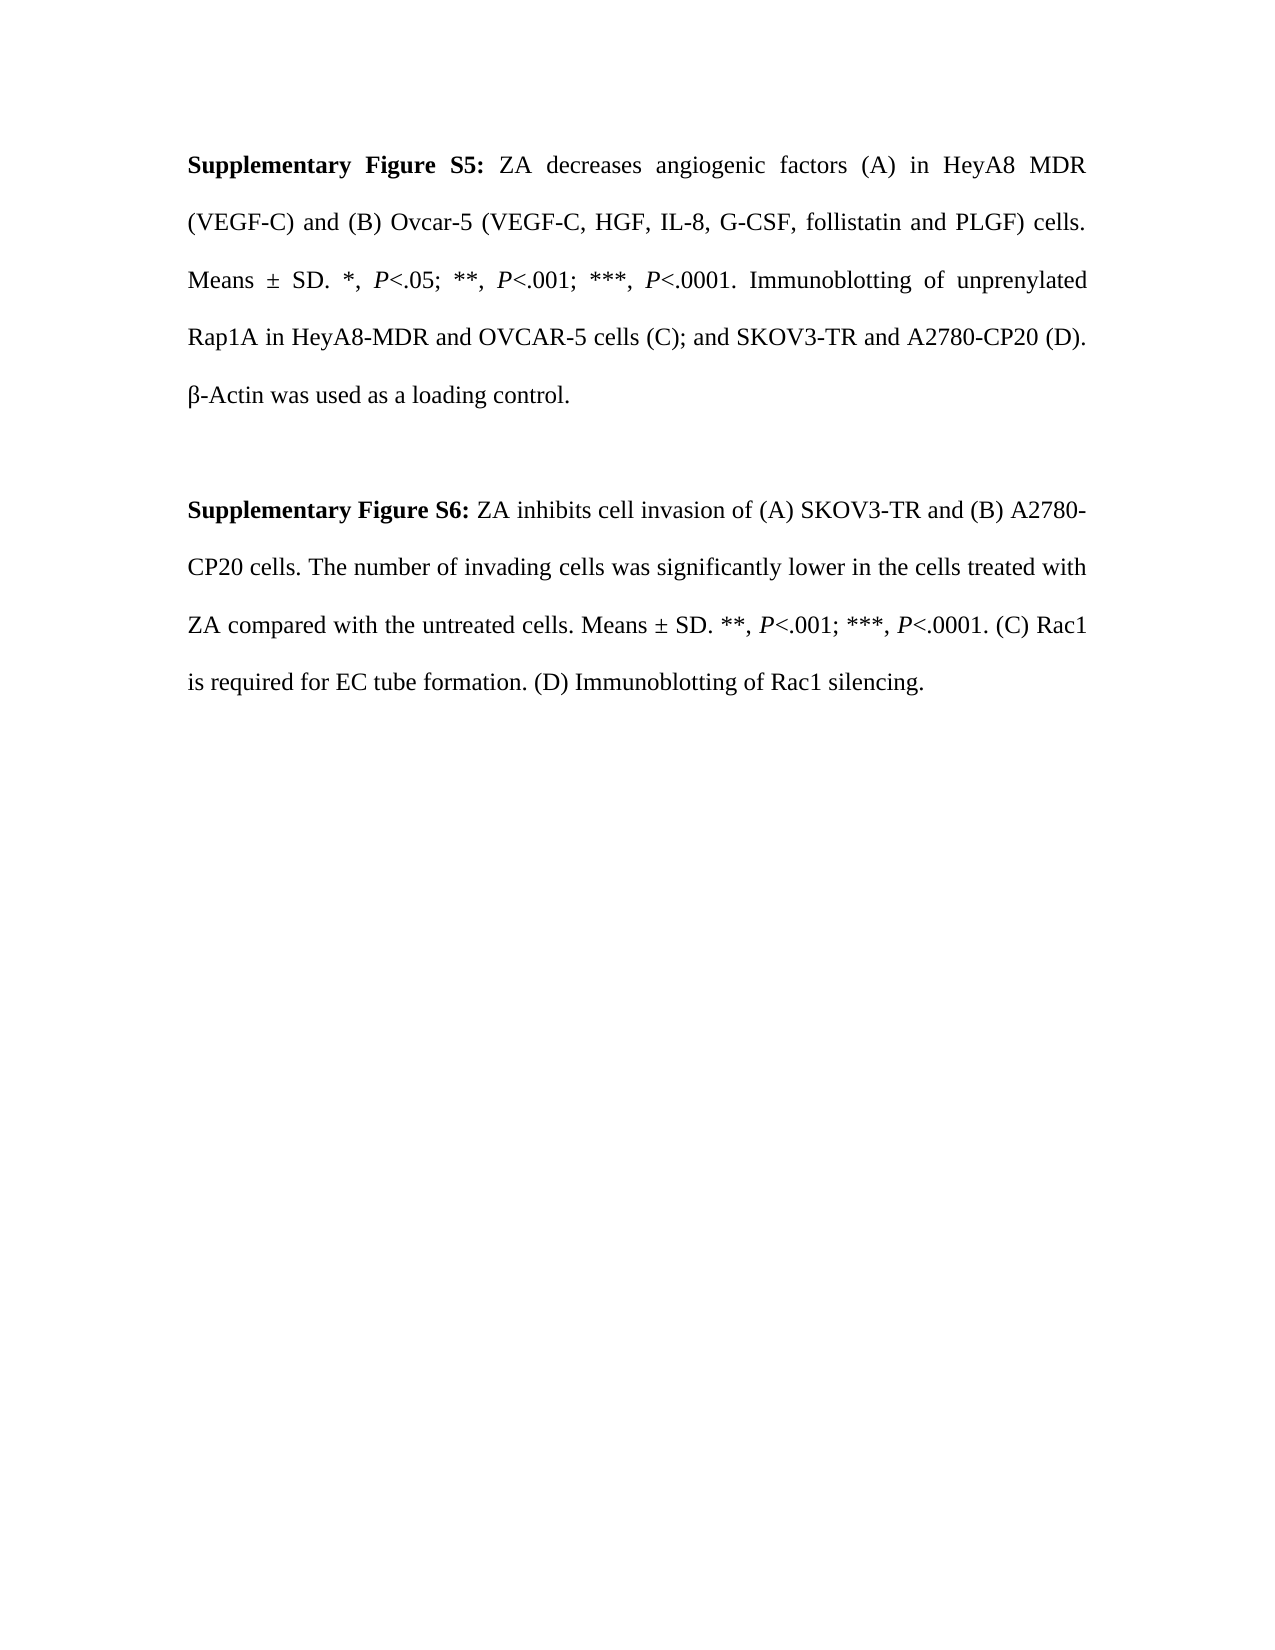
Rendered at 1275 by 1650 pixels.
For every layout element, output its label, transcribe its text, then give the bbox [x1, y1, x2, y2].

text Supplementary Figure S6: ZA inhibits cell invasion of (A) SKOV3-TR and (B) A2780-CP20 cells. The number of invading cells was significantly lower in the cells treated with ZA compared with the untreated cells. Means ± SD. **, P<.001; ***, P<.0001. (C) Rac1 is required for EC tube formation. (D) Immunoblotting of Rac1 silencing. [187, 495, 1087, 696]
text Supplementary Figure S5: ZA decreases angiogenic factors (A) in HeyA8 MDR (VEGF-C) and (B) Ovcar-5 (VEGF-C, HGF, IL-8, G-CSF, follistatin and PLGF) cells. Means ± SD. *, P<.05; **, P<.001; ***, P<.0001. Immunoblotting of unprenylated Rap1A in HeyA8-MDR and OVCAR-5 cells (C); and SKOV3-TR and A2780-CP20 (D). β-Actin was used as a loading control. [187, 150, 1087, 409]
